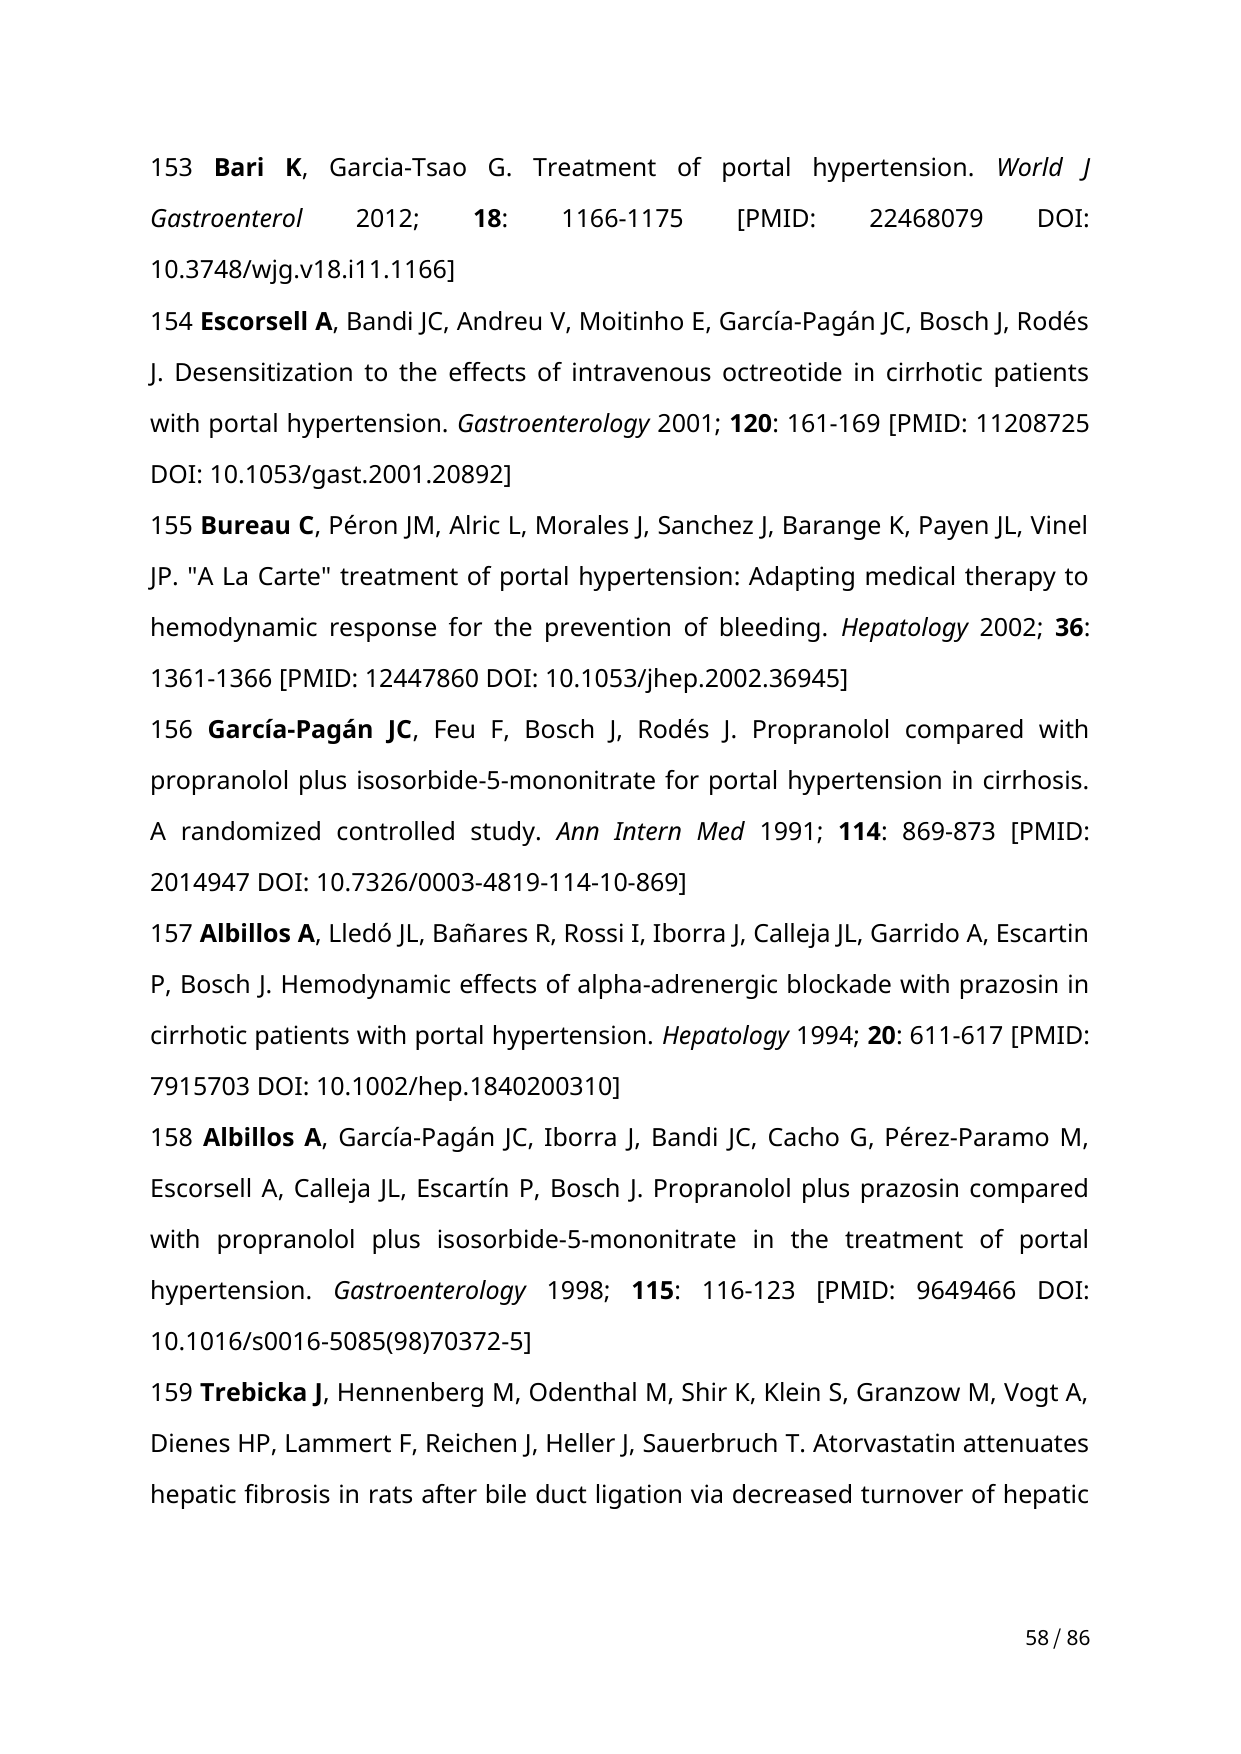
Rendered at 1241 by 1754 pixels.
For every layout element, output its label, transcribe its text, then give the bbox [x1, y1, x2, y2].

text 156 García-Pagán JC, Feu F, Bosch J, Rodés J. Propranolol compared with propranolol plus isosorbide-5-mononitrate for portal hypertension in cirrhosis. A randomized controlled study. Ann Intern Med 1991; 114: 869-873 [PMID: 2014947 DOI: 10.7326/0003-4819-114-10-869] [150, 711, 1090, 899]
text 158 Albillos A, García-Pagán JC, Iborra J, Bandi JC, Cacho G, Pérez-Paramo M, Escorsell A, Calleja JL, Escartín P, Bosch J. Propranolol plus prazosin compared with propranolol plus isosorbide-5-mononitrate in the treatment of portal hypertension. Gastroenterology 1998; 115: 116-123 [PMID: 9649466 DOI: 10.1016/s0016-5085(98)70372-5] [150, 1120, 1090, 1358]
text 153 Bari K, Garcia-Tsao G. Treatment of portal hypertension. World J Gastroenterol 2012; 18: 1166-1175 [PMID: 22468079 DOI: 10.3748/wjg.v18.i11.1166] [150, 150, 1090, 286]
text 154 Escorsell A, Bandi JC, Andreu V, Moitinho E, García-Pagán JC, Bosch J, Rodés J. Desensitization to the effects of intravenous octreotide in cirrhotic patients with portal hypertension. Gastroenterology 2001; 120: 161-169 [PMID: 11208725 DOI: 10.1053/gast.2001.20892] [150, 303, 1090, 490]
text 157 Albillos A, Lledó JL, Bañares R, Rossi I, Iborra J, Calleja JL, Garrido A, Escartin P, Bosch J. Hemodynamic effects of alpha-adrenergic blockade with prazosin in cirrhotic patients with portal hypertension. Hepatology 1994; 20: 611-617 [PMID: 7915703 DOI: 10.1002/hep.1840200310] [150, 916, 1090, 1103]
text 155 Bureau C, Péron JM, Alric L, Morales J, Sanchez J, Barange K, Payen JL, Vinel JP. "A La Carte" treatment of portal hypertension: Adapting medical therapy to hemodynamic response for the prevention of bleeding. Hepatology 2002; 36: 1361-1366 [PMID: 12447860 DOI: 10.1053/jhep.2002.36945] [150, 507, 1090, 694]
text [150, 1375, 1090, 1511]
